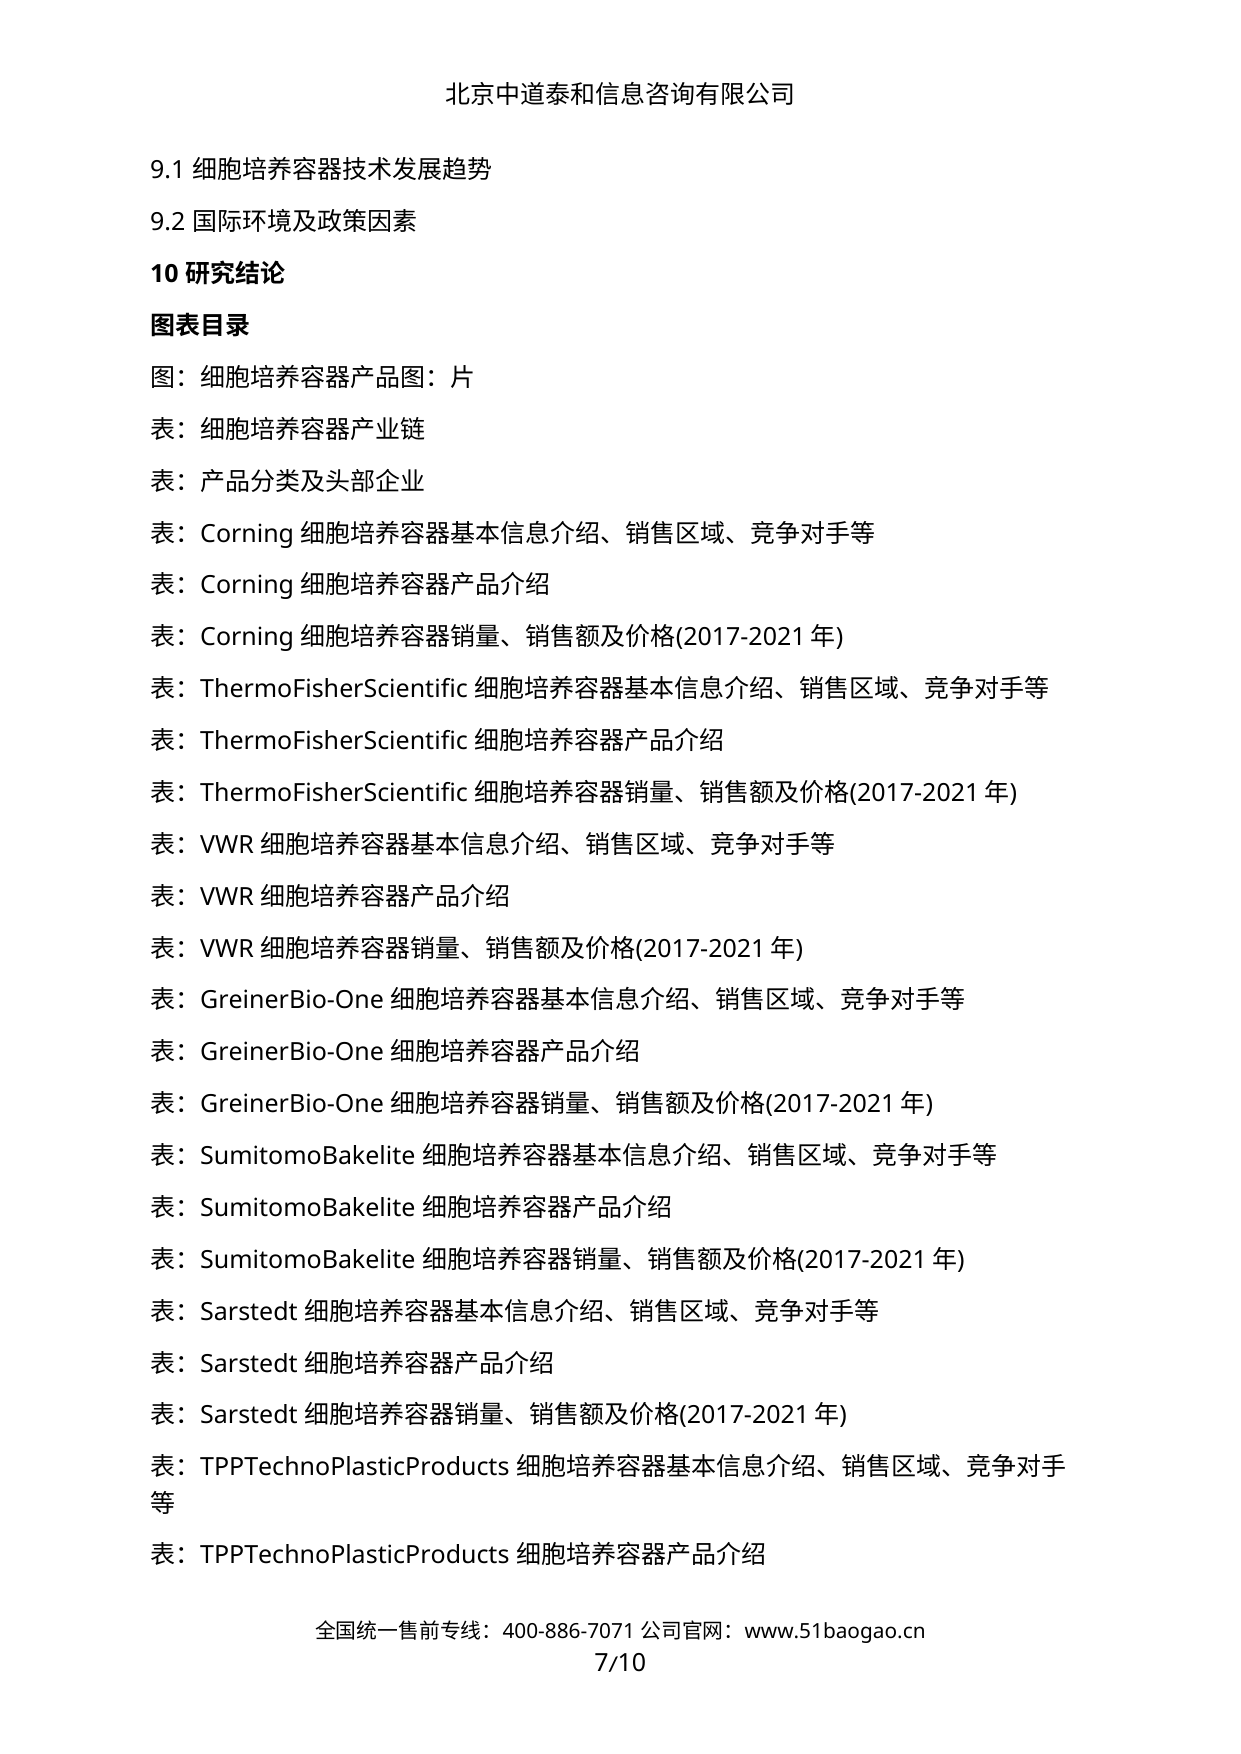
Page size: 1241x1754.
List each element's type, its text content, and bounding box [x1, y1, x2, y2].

text 表：SumitomoBakelite 细胞培养容器基本信息介绍、销售区域、竞争对手等 [150, 1136, 1090, 1172]
text 表：ThermoFisherScientific 细胞培养容器基本信息介绍、销售区域、竞争对手等 [150, 669, 1090, 705]
text 表：细胞培养容器产业链 [150, 409, 1090, 446]
text 9.1 细胞培养容器技术发展趋势 [150, 150, 1090, 186]
text 表：GreinerBio-One 细胞培养容器产品介绍 [150, 1032, 1090, 1068]
text 表：Corning 细胞培养容器销量、销售额及价格(2017-2021年) [150, 617, 1090, 653]
text 表：SumitomoBakelite 细胞培养容器销量、销售额及价格(2017-2021年) [150, 1239, 1090, 1276]
text 表：VWR 细胞培养容器销量、销售额及价格(2017-2021年) [150, 928, 1090, 964]
text 表：Corning 细胞培养容器基本信息介绍、销售区域、竞争对手等 [150, 513, 1090, 549]
text 图表目录 [150, 306, 1090, 342]
text 表：GreinerBio-One 细胞培养容器销量、销售额及价格(2017-2021年) [150, 1084, 1090, 1120]
text 9.2 国际环境及政策因素 [150, 202, 1090, 238]
text 表：GreinerBio-One 细胞培养容器基本信息介绍、销售区域、竞争对手等 [150, 980, 1090, 1016]
text 图：细胞培养容器产品图：片 [150, 357, 1090, 394]
text 表：Sarstedt 细胞培养容器销量、销售额及价格(2017-2021年) [150, 1395, 1090, 1431]
text 表：Sarstedt 细胞培养容器产品介绍 [150, 1343, 1090, 1379]
text 表：Sarstedt 细胞培养容器基本信息介绍、销售区域、竞争对手等 [150, 1291, 1090, 1327]
text 表：ThermoFisherScientific 细胞培养容器产品介绍 [150, 721, 1090, 757]
text 表：SumitomoBakelite 细胞培养容器产品介绍 [150, 1187, 1090, 1224]
text 表：VWR 细胞培养容器基本信息介绍、销售区域、竞争对手等 [150, 824, 1090, 861]
text 表：Corning 细胞培养容器产品介绍 [150, 565, 1090, 601]
text 10 研究结论 [150, 254, 1090, 290]
text 表：TPPTechnoPlasticProducts 细胞培养容器产品介绍 [150, 1535, 1090, 1571]
text 表：产品分类及头部企业 [150, 461, 1090, 497]
text 表：VWR 细胞培养容器产品介绍 [150, 876, 1090, 912]
text 表：TPPTechnoPlasticProducts 细胞培养容器基本信息介绍、销售区域、竞争对手等 [150, 1447, 1090, 1519]
text 表：ThermoFisherScientific 细胞培养容器销量、销售额及价格(2017-2021年) [150, 772, 1090, 809]
